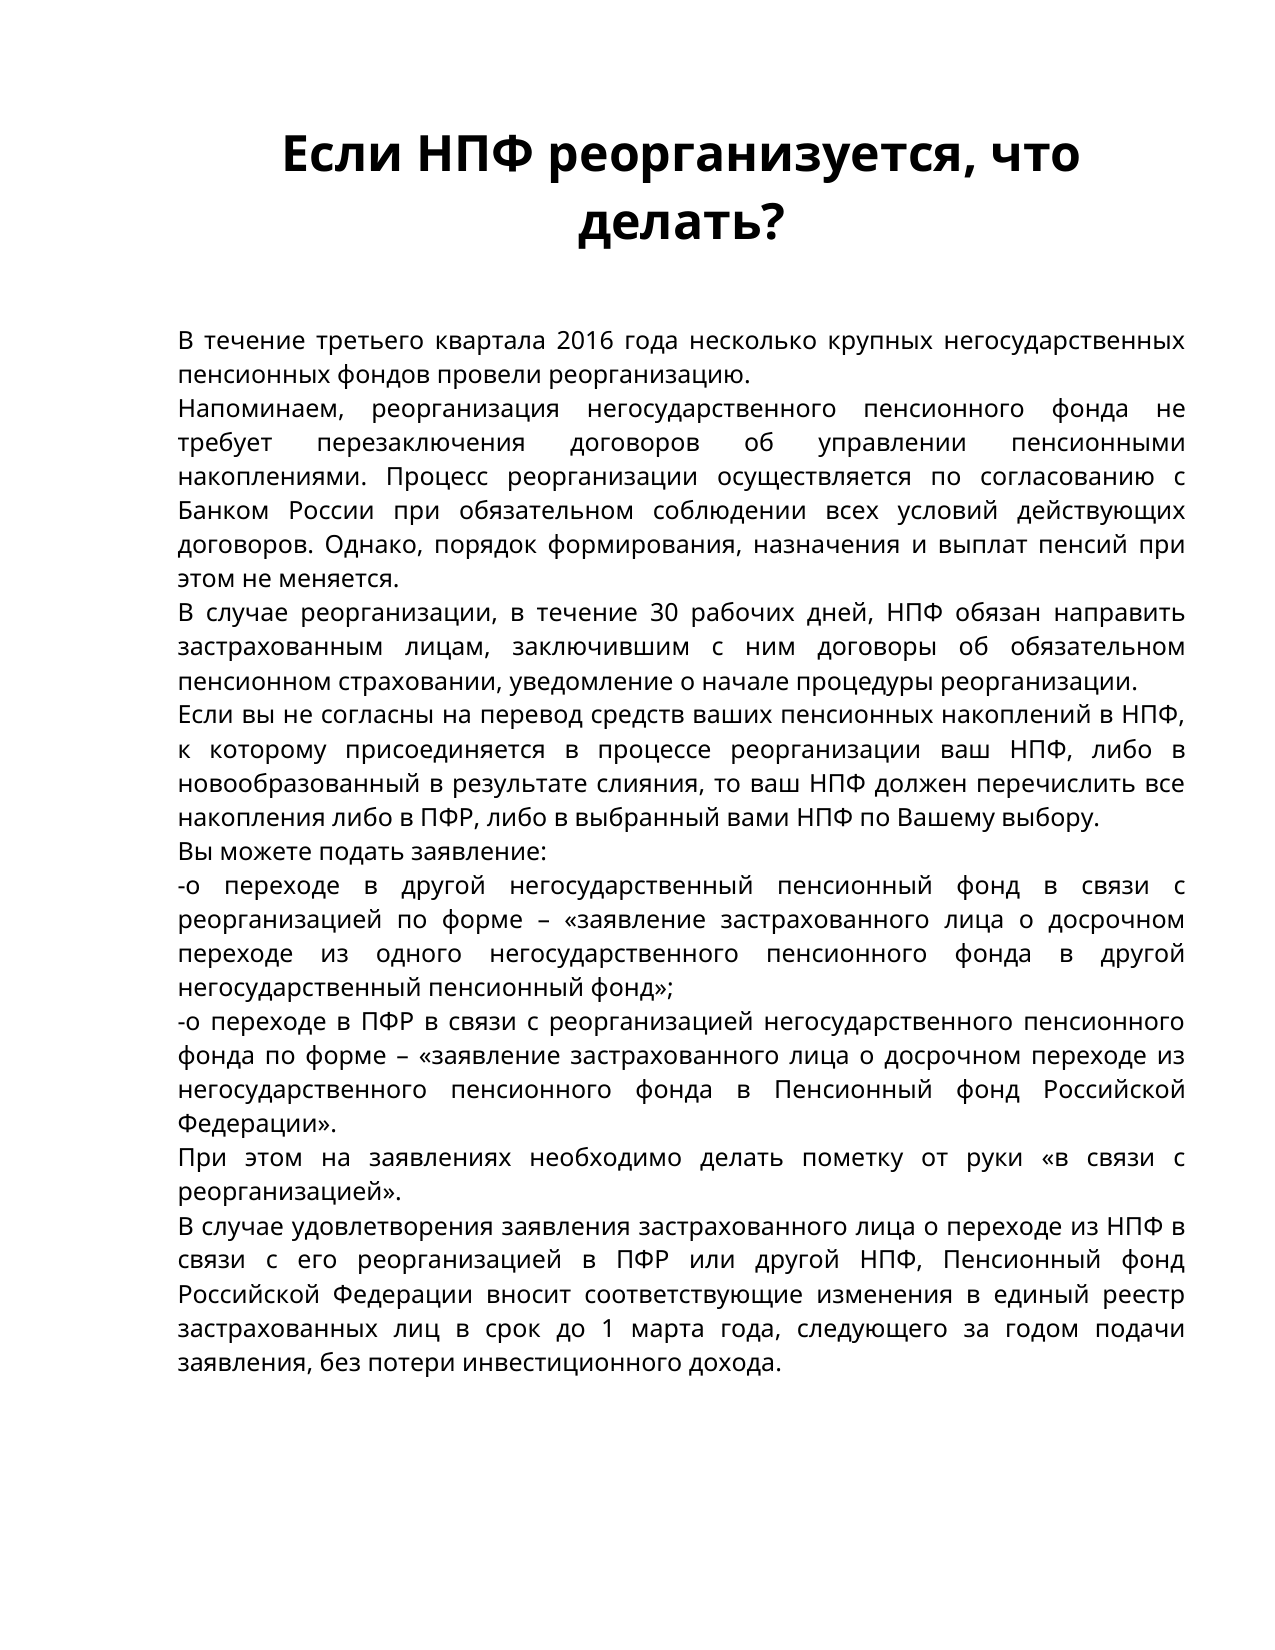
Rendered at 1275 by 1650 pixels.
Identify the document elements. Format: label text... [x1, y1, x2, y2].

text Если НПФ реорганизуется, что делать? [177, 118, 1186, 254]
text В случае удовлетворения заявления застрахованного лица о переходе из НПФ в связи с его реорганизацией в ПФР или другой НПФ, Пенсионный фонд Российской Федерации вносит соответствующие изменения в единый реестр застрахованных лиц в срок до 1 марта года, следующего за годом подачи заявления, без потери инвестиционного дохода. [177, 1208, 1186, 1378]
text При этом на заявлениях необходимо делать пометку от руки «в связи с реорганизацией». [177, 1140, 1186, 1208]
text -о переходе в ПФР в связи с реорганизацией негосударственного пенсионного фонда по форме – «заявление застрахованного лица о досрочном переходе из негосударственного пенсионного фонда в Пенсионный фонд Российской Федерации». [177, 1004, 1186, 1140]
text Напоминаем, реорганизация негосударственного пенсионного фонда не требует перезаключения договоров об управлении пенсионными накоплениями. Процесс реорганизации осуществляется по согласованию с Банком России при обязательном соблюдении всех условий действующих договоров. Однако, порядок формирования, назначения и выплат пенсий при этом не меняется. [177, 391, 1186, 595]
text Вы можете подать заявление: [177, 833, 1186, 867]
text В течение третьего квартала 2016 года несколько крупных негосударственных пенсионных фондов провели реорганизацию. [177, 322, 1186, 391]
text В случае реорганизации, в течение 30 рабочих дней, НПФ обязан направить застрахованным лицам, заключившим с ним договоры об обязательном пенсионном страховании, уведомление о начале процедуры реорганизации. [177, 595, 1186, 697]
text Если вы не согласны на перевод средств ваших пенсионных накоплений в НПФ, к которому присоединяется в процессе реорганизации ваш НПФ, либо в новообразованный в результате слияния, то ваш НПФ должен перечислить все накопления либо в ПФР, либо в выбранный вами НПФ по Вашему выбору. [177, 697, 1186, 833]
text -о переходе в другой негосударственный пенсионный фонд в связи с реорганизацией по форме – «заявление застрахованного лица о досрочном переходе из одного негосударственного пенсионного фонда в другой негосударственный пенсионный фонд»; [177, 867, 1186, 1004]
